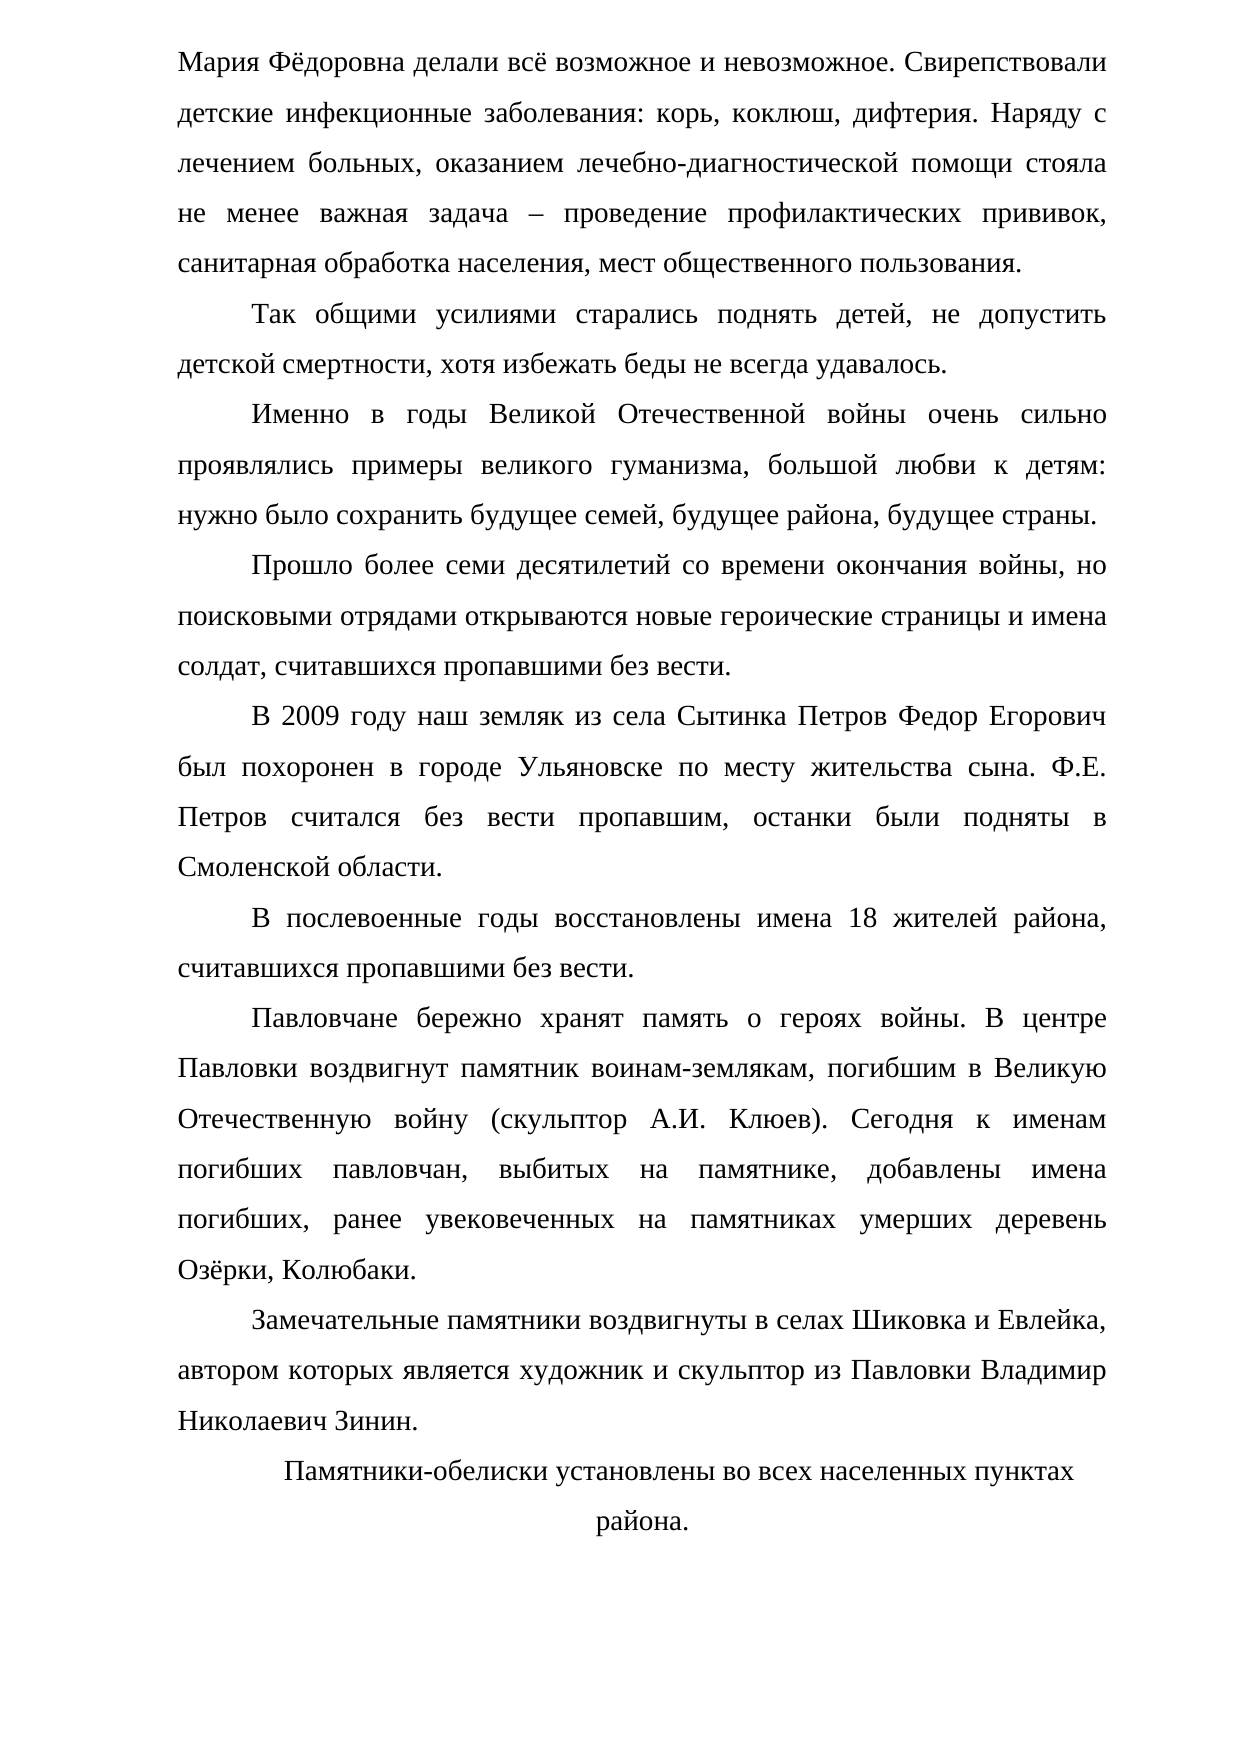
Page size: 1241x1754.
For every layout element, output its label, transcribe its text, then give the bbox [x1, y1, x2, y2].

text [177, 44, 1107, 279]
text В 2009 году наш земляк из села Сытинка Петров Федор Егорович был похоронен в городе Ульяновске по месту жительства сына. Ф.Е. Петров считался без вести пропавшим, останки были подняты в Смоленской области. [177, 698, 1107, 883]
text В послевоенные годы восстановлены имена 18 жителей района, считавшихся пропавшими без вести. [177, 900, 1107, 983]
text Павловчане бережно хранят память о героях войны. В центре Павловки воздвигнут памятник воинам-землякам, погибшим в Великую Отечественную войну (скульптор А.И. Клюев). Сегодня к именам погибших павловчан, выбитых на памятнике, добавлены имена погибших, ранее увековеченных на памятниках умерших деревень Озёрки, Колюбаки. [177, 1000, 1107, 1285]
text Именно в годы Великой Отечественной войны очень сильно проявлялись примеры великого гуманизма, большой любви к детям: нужно было сохранить будущее семей, будущее района, будущее страны. [177, 397, 1107, 531]
text Памятники-обелиски установлены во всех населенных пунктах района. [177, 1453, 1107, 1537]
text Замечательные памятники воздвигнуты в селах Шиковка и Евлейка, автором которых является художник и скульптор из Павловки Владимир Николаевич Зинин. [177, 1302, 1107, 1436]
text Так общими усилиями старались поднять детей, не допустить детской смертности, хотя избежать беды не всегда удавалось. [177, 296, 1107, 380]
text Прошло более семи десятилетий со времени окончания войны, но поисковыми отрядами открываются новые героические страницы и имена солдат, считавшихся пропавшими без вести. [177, 547, 1107, 682]
